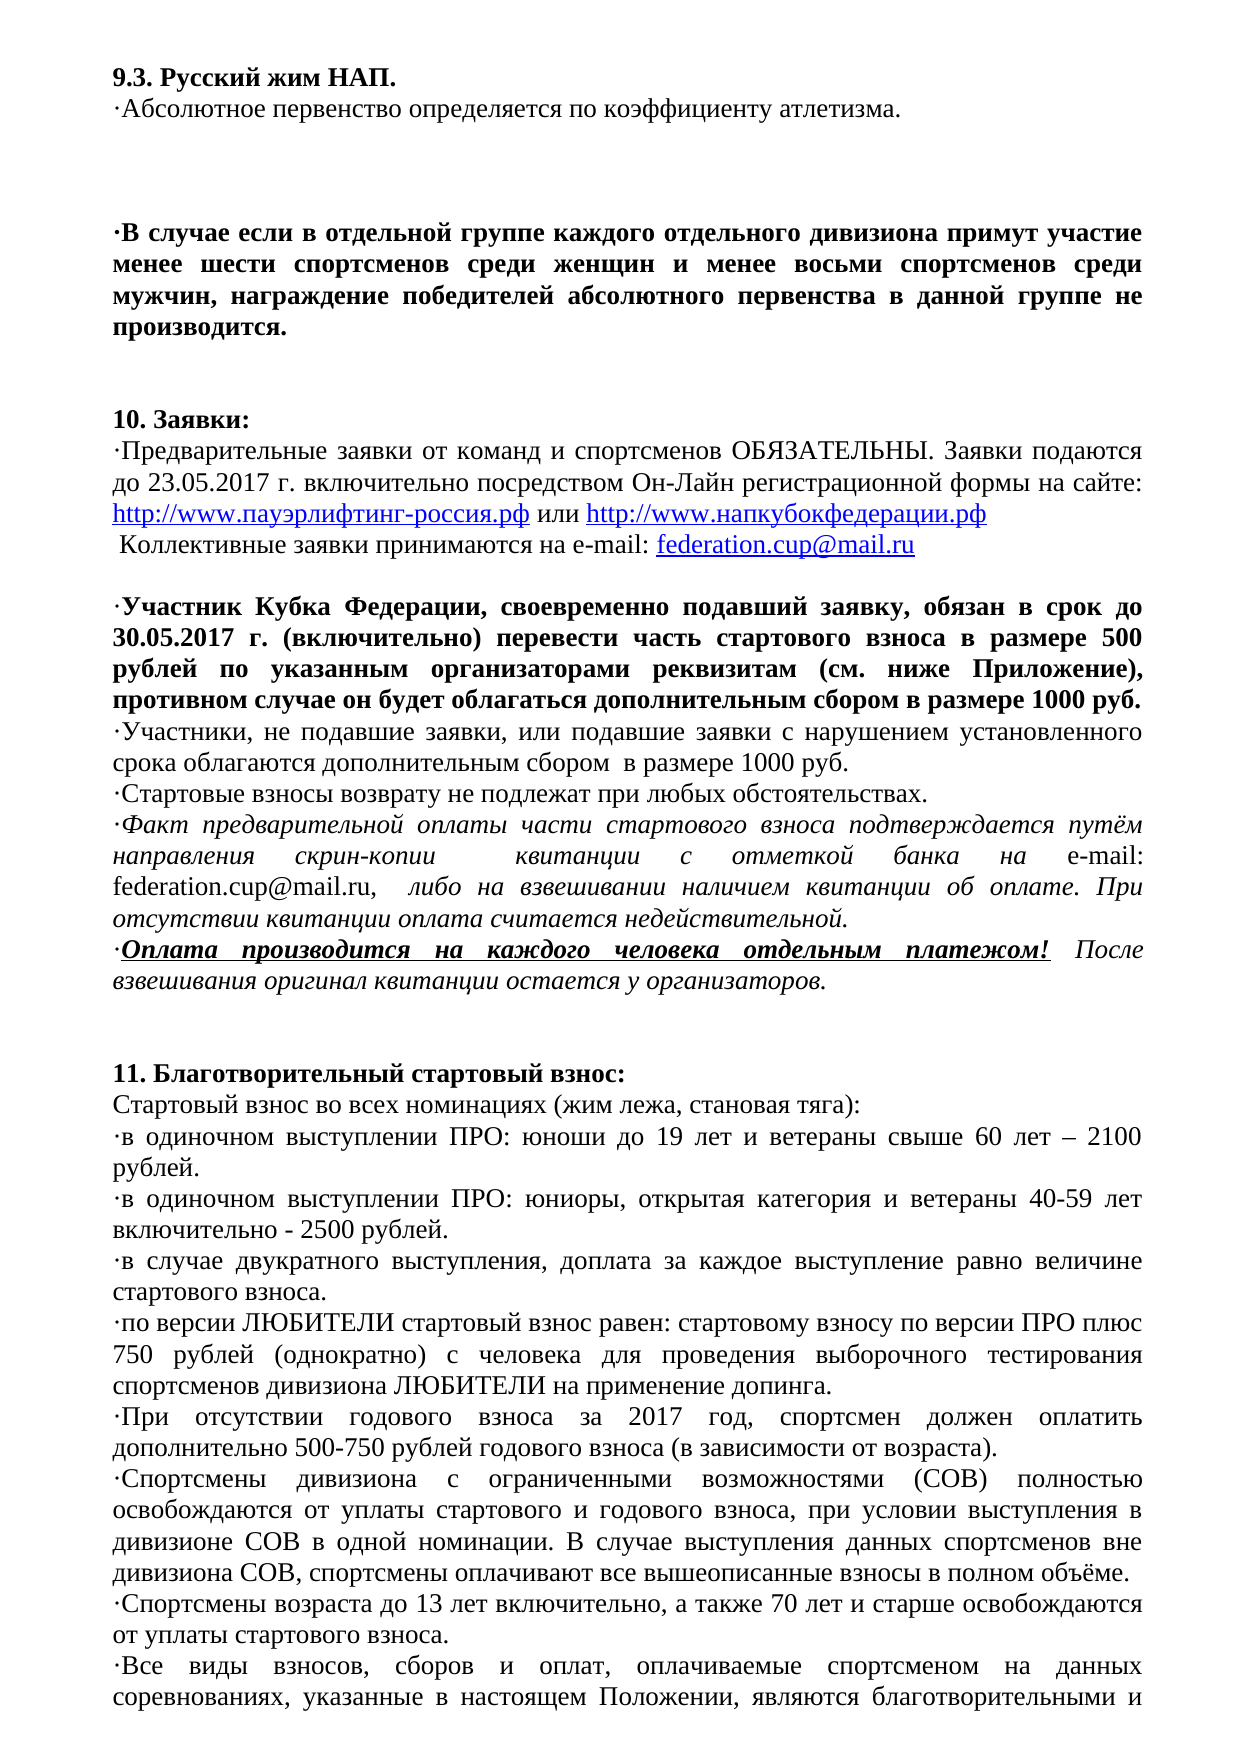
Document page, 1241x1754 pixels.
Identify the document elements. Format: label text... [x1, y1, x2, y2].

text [112, 1649, 1144, 1711]
text 10. Заявки: [112, 403, 1144, 434]
text 9.3. Русский жим НАП. [112, 61, 1144, 92]
text ·Участник Кубка Федерации, своевременно подавший заявку, обязан в срок до 30.05.2017 г. (включительно) перевести часть стартового взноса в размере 500 рублей по указанным организаторами реквизитам (см. ниже Приложение), противном случае он будет облагаться дополнительным сбором в размере 1000 руб. [112, 590, 1144, 715]
text ·по версии ЛЮБИТЕЛИ стартовый взнос равен: стартовому взносу по версии ПРО плюс 750 рублей (однократно) с человека для проведения выборочного тестирования спортсменов дивизиона ЛЮБИТЕЛИ на применение допинга. [112, 1307, 1144, 1400]
text ·В случае если в отдельной группе каждого отдельного дивизиона примут участие менее шести спортсменов среди женщин и менее восьми спортсменов среди мужчин, награждение победителей абсолютного первенства в данной группе не производится. [112, 216, 1144, 341]
text ·Спортсмены возраста до 13 лет включительно, а также 70 лет и старше освобождаются от уплаты стартового взноса. [112, 1587, 1144, 1649]
text ·в случае двукратного выступления, доплата за каждое выступление равно величине стартового взноса. [112, 1244, 1144, 1307]
text ·При отсутствии годового взноса за 2017 год, спортсмен должен оплатить дополнительно 500-750 рублей годового взноса (в зависимости от возраста). [112, 1400, 1144, 1462]
text ·Факт предварительной оплаты части стартового взноса подтверждается путём направления скрин-копии квитанции с отметкой банка на e-mail: federation.cup@mail.ru, либо на взвешивании наличием квитанции об оплате. При отсутствии квитанции оплата считается недействительной. [112, 808, 1144, 933]
text ·Стартовые взносы возврату не подлежат при любых обстоятельствах. [112, 777, 1144, 808]
text ·Оплата производится на каждого человека отдельным платежом! После взвешивания оригинал квитанции остается у организаторов. [112, 933, 1144, 995]
text ·Абсолютное первенство определяется по коэффициенту атлетизма. [112, 92, 1144, 123]
text ·Участники, не подавшие заявки, или подавшие заявки с нарушением установленного срока облагаются дополнительным сбором в размере 1000 руб. [112, 715, 1144, 777]
text Коллективные заявки принимаются на e-mail: federation.cup@mail.ru [112, 528, 1144, 559]
text Стартовый взнос во всех номинациях (жим лежа, становая тяга): [112, 1088, 1144, 1120]
text ·Спортсмены дивизиона с ограниченными возможностями (СОВ) полностью освобождаются от уплаты стартового и годового взноса, при условии выступления в дивизионе СОВ в одной номинации. В случае выступления данных спортсменов вне дивизиона СОВ, спортсмены оплачивают все вышеописанные взносы в полном объёме. [112, 1462, 1144, 1587]
text ·в одиночном выступлении ПРО: юноши до 19 лет и ветераны свыше 60 лет – 2100 рублей. [112, 1120, 1144, 1182]
text ·Предварительные заявки от команд и спортсменов ОБЯЗАТЕЛЬНЫ. Заявки подаются до 23.05.2017 г. включительно посредством Он-Лайн регистрационной формы на сайте: http://www.пауэрлифтинг-россия.рф или http://www.напкубокфедерации.рф [112, 434, 1144, 528]
text 11. Благотворительный стартовый взнос: [112, 1057, 1144, 1088]
text ·в одиночном выступлении ПРО: юниоры, открытая категория и ветераны 40-59 лет включительно - 2500 рублей. [112, 1182, 1144, 1244]
